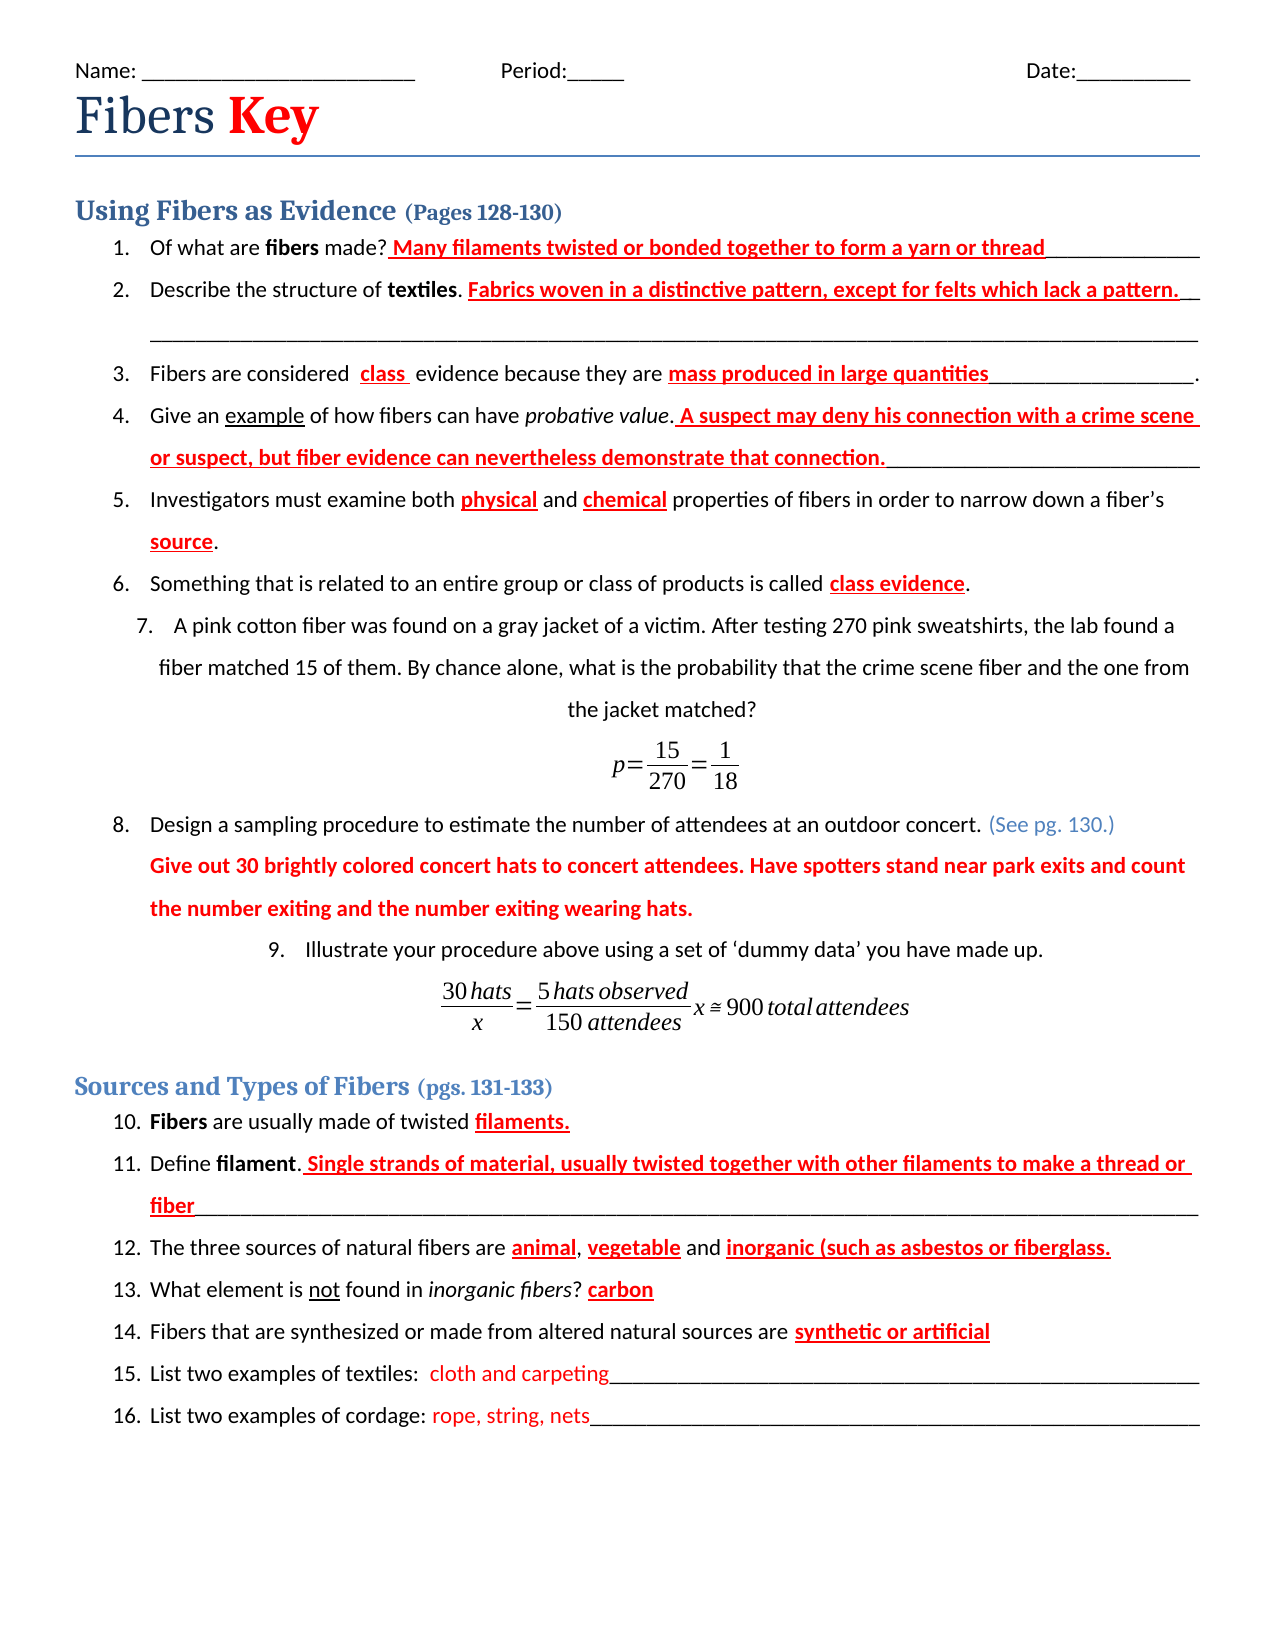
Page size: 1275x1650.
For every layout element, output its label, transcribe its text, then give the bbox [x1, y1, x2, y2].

list Describe the structure of textiles. Fabrics woven in a distinctive pattern, except for felts which lack a pattern. [112, 275, 1200, 345]
subtitle Using Fibers as Evidence (Pages 128-130) [75, 194, 1200, 228]
list Fibers that are synthesized or made from altered natural sources are synthetic or artificial [112, 1317, 1200, 1345]
list What element is not found in inorganic fibers? carbon [112, 1275, 1200, 1303]
list Of what are fibers made? Many filaments twisted or bonded together to form a yarn or thread [112, 233, 1200, 261]
list Define filament. Single strands of material, usually twisted together with other filaments to make a thread or fiber [112, 1149, 1200, 1219]
list Fibers are usually made of twisted filaments. [112, 1107, 1200, 1135]
list A pink cotton fiber was found on a gray jacket of a victim. After testing 270 pink sweatshirts, the lab found a fiber matched 15 of them. By chance alone, what is the probability that the crime scene fiber and the one from the jacket matched? [112, 611, 1200, 796]
list List two examples of cordage: rope, string, nets [112, 1401, 1200, 1429]
subtitle Sources and Types of Fibers (pgs. 131-133) [75, 1071, 1200, 1102]
list Investigators must examine both physical and chemical properties of fibers in order to narrow down a fiber’s source. [112, 485, 1200, 555]
list Something that is related to an entire group or class of products is called class evidence. [112, 569, 1200, 597]
list Give an example of how fibers can have probative value. A suspect may deny his connection with a crime scene or suspect, but fiber evidence can nevertheless demonstrate that connection. [112, 401, 1200, 471]
list Fibers are considered class evidence because they are mass produced in large quantities . [112, 359, 1200, 387]
list The three sources of natural fibers are animal, vegetable and inorganic (such as asbestos or fiberglass. [112, 1233, 1200, 1261]
list Illustrate your procedure above using a set of ‘dummy data’ you have made up. [112, 936, 1200, 1037]
list Design a sampling procedure to estimate the number of attendees at an outdoor concert. (See pg. 130.) Give out 30 brightly colored concert hats to concert attendees. Have spotters stand near park exits and count the number exiting and the number exiting wearing hats. [112, 810, 1200, 922]
list List two examples of textiles: cloth and carpeting [112, 1359, 1200, 1387]
title Fibers Key [75, 84, 1200, 155]
